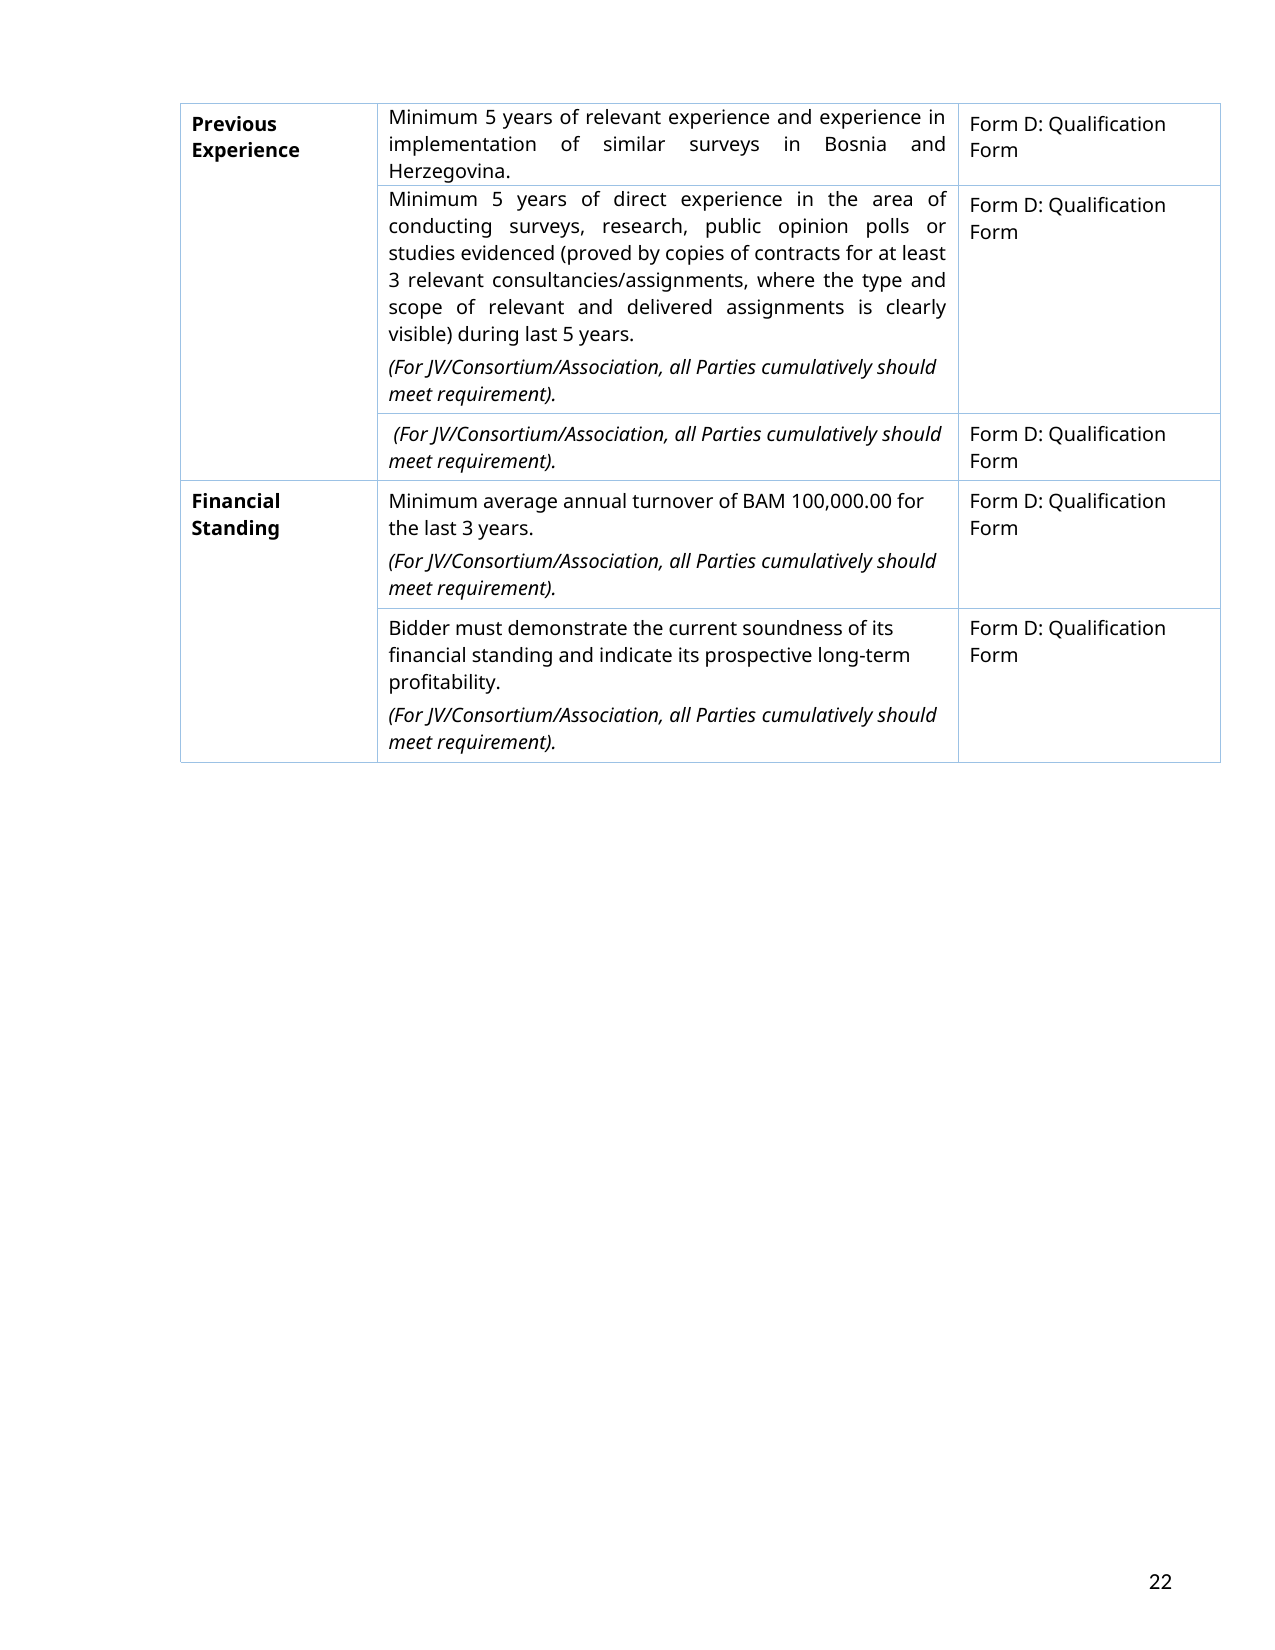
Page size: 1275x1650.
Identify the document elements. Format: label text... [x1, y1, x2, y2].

table_cell Minimum 5 years of relevant experience and experience in implementation of similar surveys in Bosnia and Herzegovina. [378, 104, 958, 184]
table_cell (For JV/Consortium/Association, all Parties cumulatively should meet requirement). [378, 414, 958, 480]
table_cell Minimum average annual turnover of BAM 100,000.00 for the last 3 years. (For JV/Consortium/Association, all Parties cumulatively should meet requirement). [378, 481, 958, 607]
table_cell Minimum 5 years of direct experience in the area of conducting surveys, research, public opinion polls or studies evidenced (proved by copies of contracts for at least 3 relevant consultancies/assignments, where the type and scope of relevant and delivered assignments is clearly visible) during last 5 years. (For JV/Consortium/Association, all Parties cumulatively should meet requirement). [378, 186, 958, 413]
table_cell Previous Experience [181, 104, 377, 480]
table_cell Form D: Qualification Form [959, 186, 1220, 413]
table_cell Form D: Qualification Form [959, 414, 1220, 480]
table_cell Bidder must demonstrate the current soundness of its financial standing and indicate its prospective long-term profitability. (For JV/Consortium/Association, all Parties cumulatively should meet requirement). [378, 609, 958, 762]
table_cell Financial Standing [181, 481, 377, 762]
table_cell Form D: Qualification Form [959, 481, 1220, 607]
table_cell Form D: Qualification Form [959, 609, 1220, 762]
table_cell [959, 104, 1220, 184]
